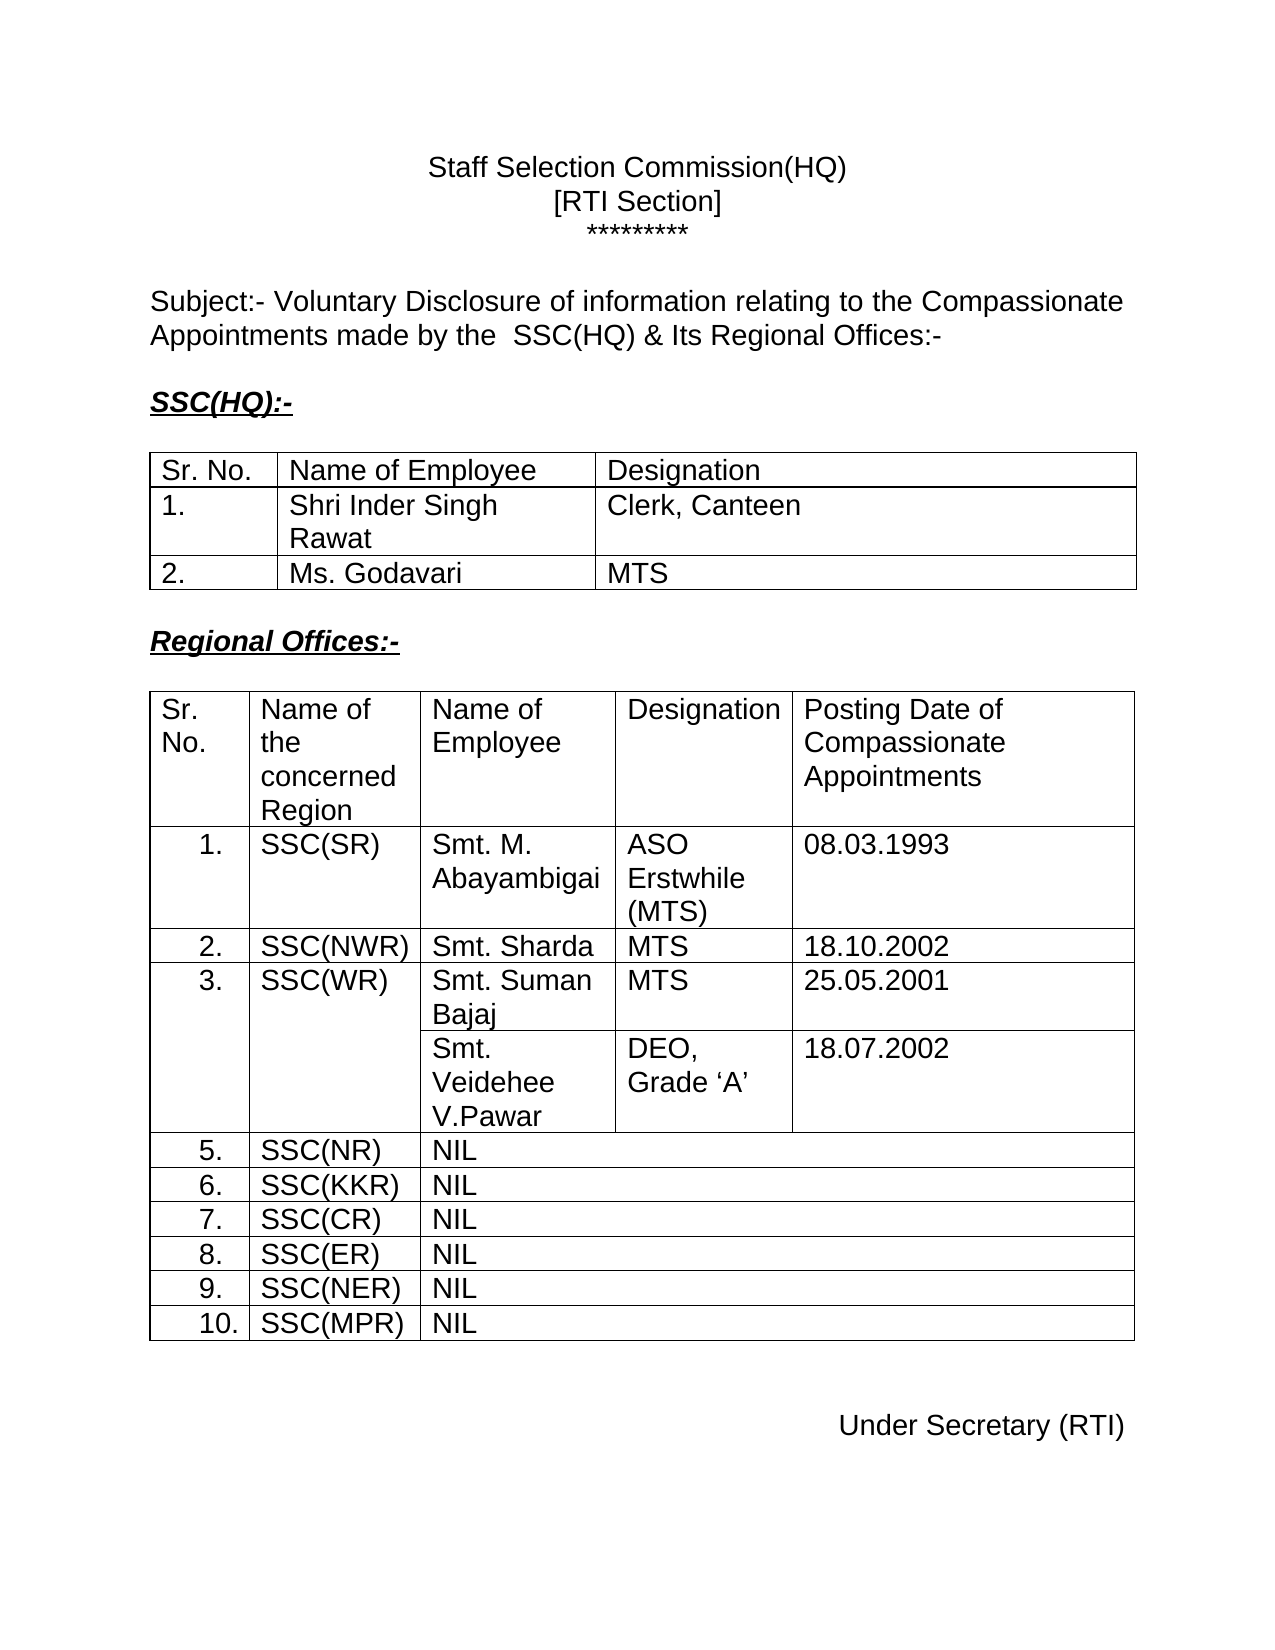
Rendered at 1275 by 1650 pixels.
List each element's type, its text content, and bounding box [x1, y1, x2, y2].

table_cell SSC(CR) [250, 1202, 420, 1236]
table_header Name of Employee [278, 453, 595, 486]
table_cell Smt. M. Abayambigai [421, 827, 615, 928]
table_header Name of Employee [421, 692, 615, 826]
table_header Sr. No. [151, 692, 249, 826]
table_cell DEO, Grade ‘A’ [616, 1031, 792, 1132]
table_cell 18.10.2002 [793, 929, 1134, 962]
table_cell [151, 827, 249, 928]
table_header Designation [616, 692, 792, 826]
table_cell ASO Erstwhile (MTS) [616, 827, 792, 928]
table_header Name of the concerned Region [250, 692, 420, 826]
text SSC(HQ):- [150, 385, 1125, 418]
table_cell [151, 963, 249, 1132]
table_cell NIL [421, 1202, 1134, 1236]
text [RTI Section] [150, 183, 1125, 217]
table_cell Smt. Suman Bajaj [421, 963, 615, 1030]
table_cell [151, 929, 249, 962]
text Regional Offices:- [150, 624, 1125, 657]
table_cell [151, 1306, 249, 1339]
table_cell MTS [616, 929, 792, 962]
table_cell 1. [151, 488, 277, 554]
table_header Posting Date of Compassionate Appointments [793, 692, 1134, 826]
table_cell [151, 1133, 249, 1167]
text ********* [150, 217, 1125, 251]
table_cell NIL [421, 1306, 1134, 1339]
table_cell [151, 1168, 249, 1201]
table_cell Smt. Sharda [421, 929, 615, 962]
table_cell Clerk, Canteen [596, 488, 1136, 554]
table_cell NIL [421, 1133, 1134, 1167]
table_cell 18.07.2002 [793, 1031, 1134, 1132]
table_cell NIL [421, 1271, 1134, 1305]
text Staff Selection Commission(HQ) [150, 150, 1125, 183]
table_cell SSC(NER) [250, 1271, 420, 1305]
table_cell NIL [421, 1168, 1134, 1201]
table_cell SSC(KKR) [250, 1168, 420, 1201]
table_header Designation [596, 453, 1136, 486]
table_cell MTS [616, 963, 792, 1030]
text Under Secretary (RTI) [150, 1408, 1125, 1441]
table_cell [151, 1271, 249, 1305]
table_cell Ms. Godavari [278, 556, 595, 589]
text Subject:- Voluntary Disclosure of information relating to the Compassionate Appointments made by the SSC(HQ) & Its Regional Offices:- [150, 284, 1125, 351]
table_cell Shri Inder Singh Rawat [278, 488, 595, 554]
table_cell SSC(MPR) [250, 1306, 420, 1339]
table_cell SSC(ER) [250, 1237, 420, 1270]
table_cell 25.05.2001 [793, 963, 1134, 1030]
table_cell [151, 1202, 249, 1236]
table_cell MTS [596, 556, 1136, 589]
table_cell SSC(NWR) [250, 929, 420, 962]
table_cell SSC(WR) [250, 963, 420, 1132]
table_cell [151, 1237, 249, 1270]
table_cell SSC(SR) [250, 827, 420, 928]
table_cell Smt. Veidehee V.Pawar [421, 1031, 615, 1132]
table_header Sr. No. [151, 453, 277, 486]
table_cell 08.03.1993 [793, 827, 1134, 928]
table_cell 2. [151, 556, 277, 589]
table_cell NIL [421, 1237, 1134, 1270]
table_cell SSC(NR) [250, 1133, 420, 1167]
